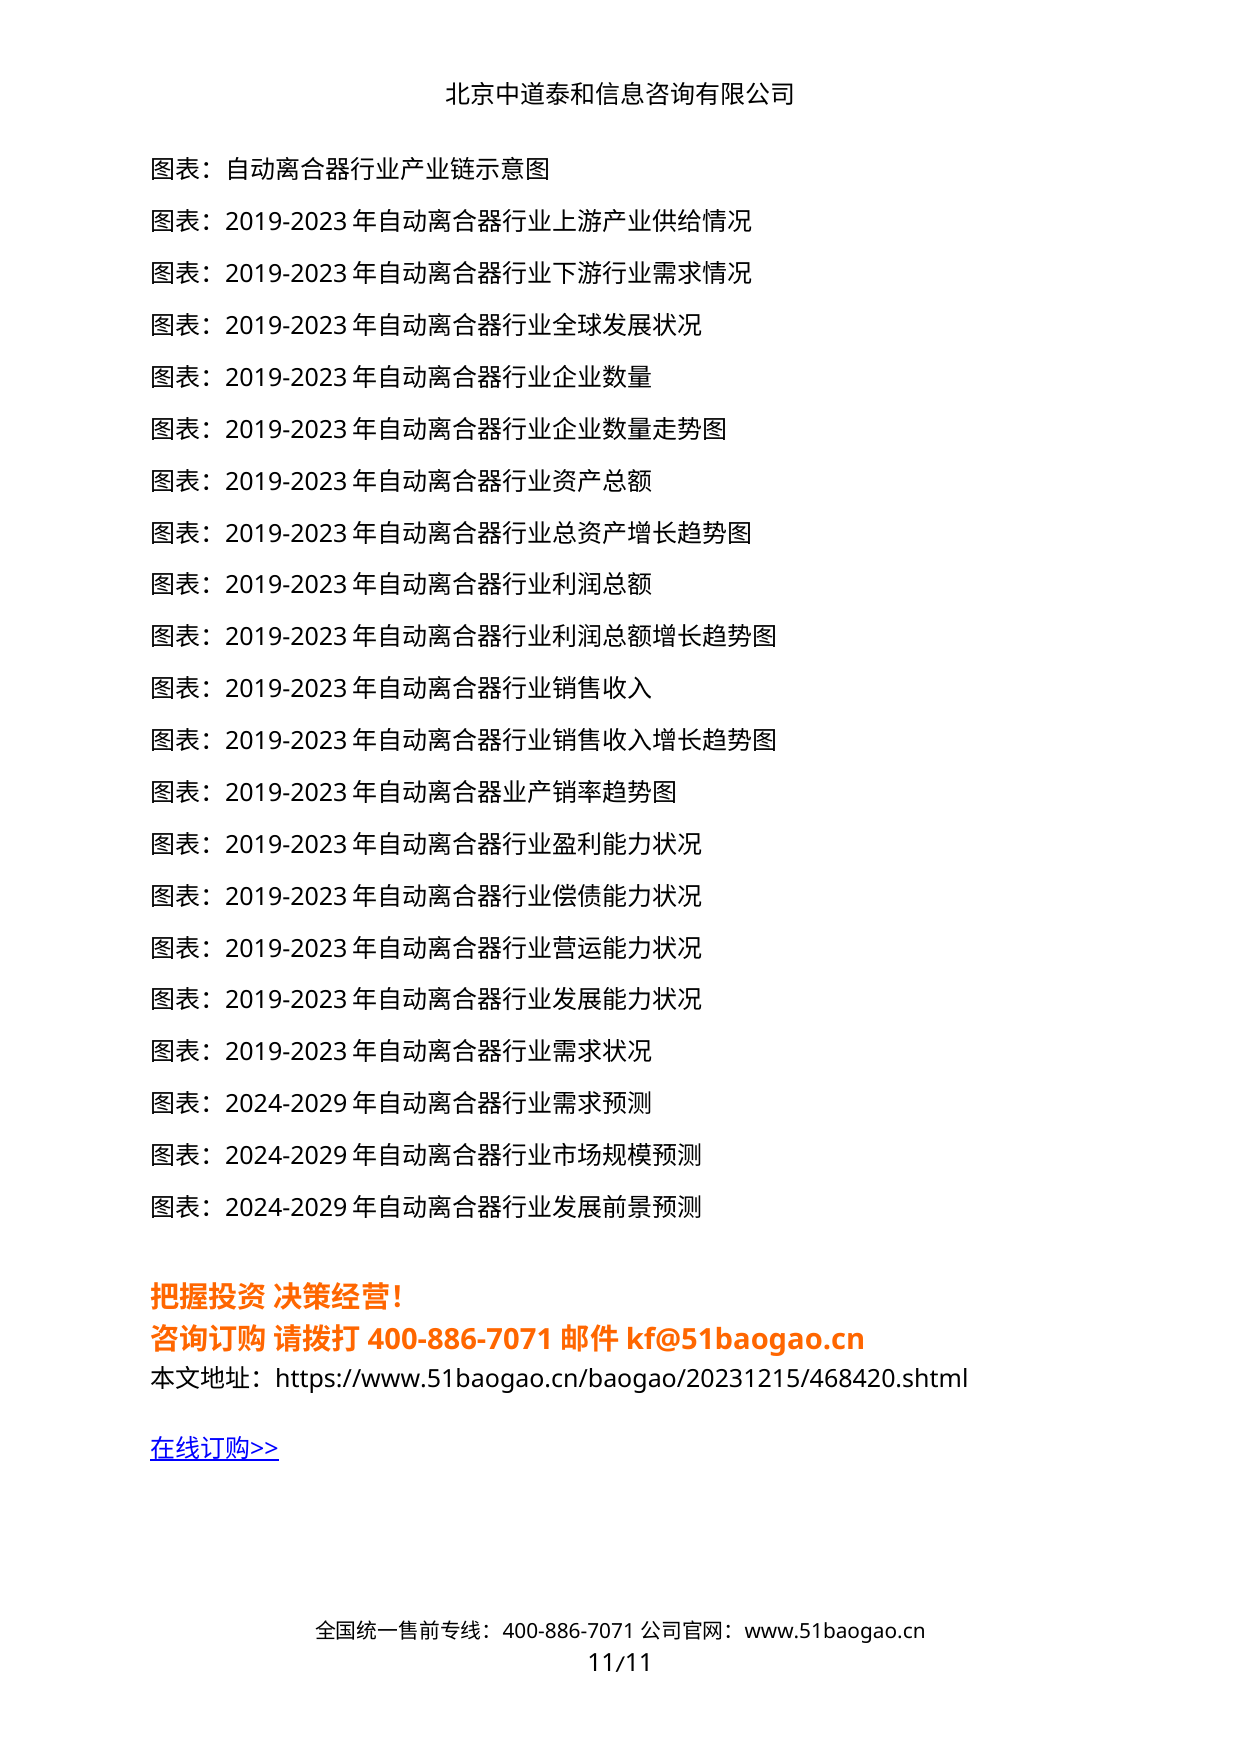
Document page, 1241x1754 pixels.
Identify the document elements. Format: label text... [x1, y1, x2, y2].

text 图表：2019-2023年自动离合器业产销率趋势图 [150, 772, 1090, 809]
text 图表：2019-2023年自动离合器行业销售收入 [150, 669, 1090, 705]
text 图表：2019-2023年自动离合器行业资产总额 [150, 461, 1090, 497]
text 图表：2019-2023年自动离合器行业偿债能力状况 [150, 876, 1090, 912]
text 图表：2019-2023年自动离合器行业总资产增长趋势图 [150, 513, 1090, 549]
text 图表：2019-2023年自动离合器行业下游行业需求情况 [150, 254, 1090, 290]
text 图表：2024-2029年自动离合器行业需求预测 [150, 1084, 1090, 1120]
text 图表：2019-2023年自动离合器行业企业数量走势图 [150, 409, 1090, 446]
text 在线订购>> [150, 1394, 1090, 1465]
text 把握投资 决策经营！咨询订购 请拨打 400-886-7071 邮件 kf@51baogao.cn本文地址：https://www.51baogao.cn/baogao/20231215/468420.shtml [150, 1239, 1090, 1394]
text 图表：2019-2023年自动离合器行业发展能力状况 [150, 980, 1090, 1016]
text 图表：2019-2023年自动离合器行业营运能力状况 [150, 928, 1090, 964]
text 图表：2019-2023年自动离合器行业盈利能力状况 [150, 824, 1090, 861]
text 图表：2019-2023年自动离合器行业上游产业供给情况 [150, 202, 1090, 238]
text 图表：2024-2029年自动离合器行业发展前景预测 [150, 1187, 1090, 1224]
text 图表：2019-2023年自动离合器行业全球发展状况 [150, 306, 1090, 342]
text 图表：2019-2023年自动离合器行业销售收入增长趋势图 [150, 721, 1090, 757]
text 图表：2024-2029年自动离合器行业市场规模预测 [150, 1136, 1090, 1172]
text 图表：2019-2023年自动离合器行业利润总额 [150, 565, 1090, 601]
text 图表：2019-2023年自动离合器行业需求状况 [150, 1032, 1090, 1068]
text 图表：自动离合器行业产业链示意图 [150, 150, 1090, 186]
text 图表：2019-2023年自动离合器行业利润总额增长趋势图 [150, 617, 1090, 653]
text 图表：2019-2023年自动离合器行业企业数量 [150, 357, 1090, 394]
